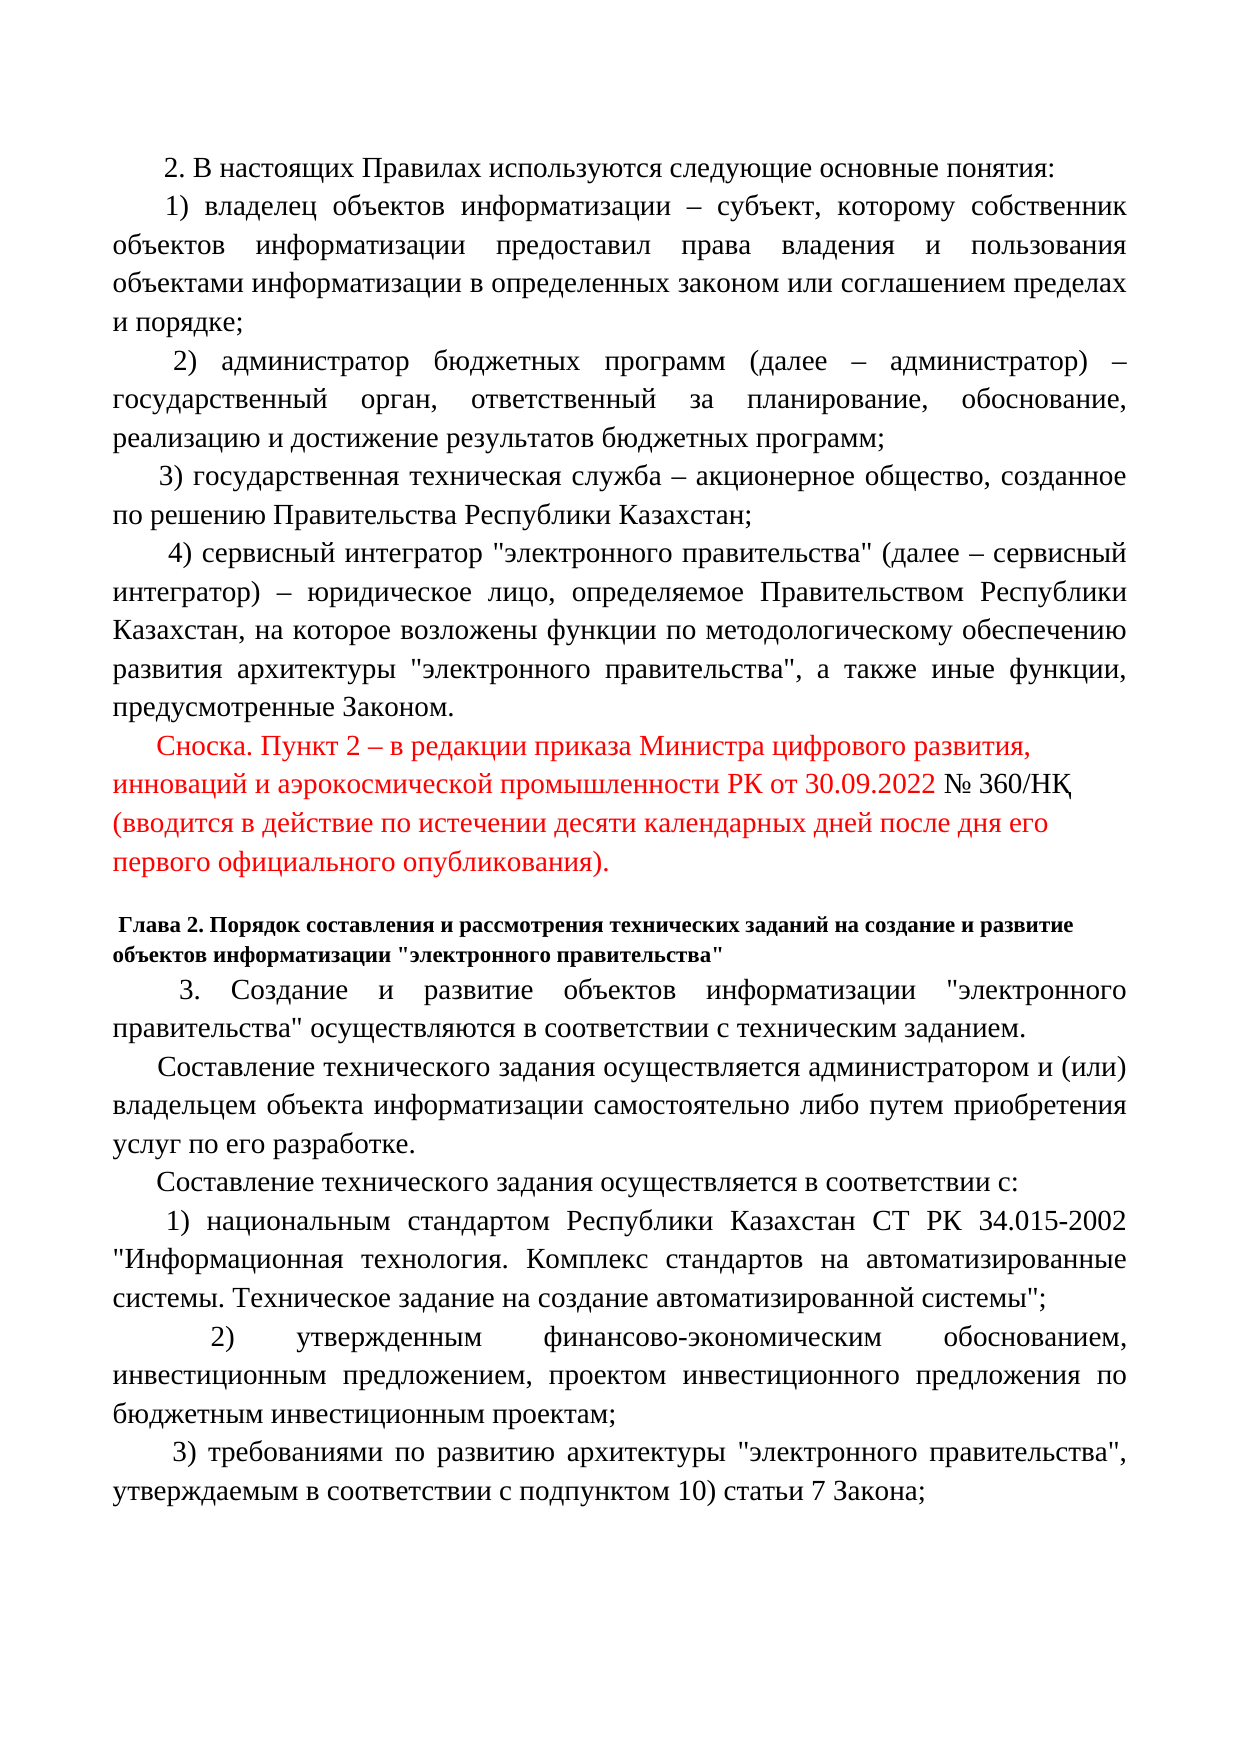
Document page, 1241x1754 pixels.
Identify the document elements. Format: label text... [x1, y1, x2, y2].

text 3. Создание и развитие объектов информатизации "электронного правительства" осуществляются в соответствии с техническим заданием. [112, 972, 1128, 1044]
text Составление технического задания осуществляется администратором и (или) владельцем объекта информатизации самостоятельно либо путем приобретения услуг по его разработке. [112, 1049, 1128, 1159]
text 4) сервисный интегратор "электронного правительства" (далее – сервисный интегратор) – юридическое лицо, определяемое Правительством Республики Казахстан, на которое возложены функции по методологическому обеспечению развития архитектуры "электронного правительства", а также иные функции, предусмотренные Законом. [112, 535, 1128, 723]
text Сноска. Пункт 2 – в редакции приказа Министра цифрового развития, инноваций и аэрокосмической промышленности РК от 30.09.2022 № 360/НҚ (вводится в действие по истечении десяти календарных дней после дня его первого официального опубликования). [112, 728, 1128, 907]
text 1) национальным стандартом Республики Казахстан СТ РК 34.015-2002 "Информационная технология. Комплекс стандартов на автоматизированные системы. Техническое задание на создание автоматизированной системы"; [112, 1203, 1128, 1314]
text 3) государственная техническая служба – акционерное общество, созданное по решению Правительства Республики Казахстан; [112, 458, 1128, 530]
text 2) утвержденным финансово-экономическим обоснованием, инвестиционным предложением, проектом инвестиционного предложения по бюджетным инвестиционным проектам; [112, 1319, 1128, 1429]
text Составление технического задания осуществляется в соответствии с: [112, 1164, 1128, 1198]
text Глава 2. Порядок составления и рассмотрения технических заданий на создание и развитие объектов информатизации "электронного правительства" [112, 911, 1128, 968]
text 2. В настоящих Правилах используются следующие основные понятия: [112, 150, 1128, 183]
text 2) администратор бюджетных программ (далее – администратор) – государственный орган, ответственный за планирование, обоснование, реализацию и достижение результатов бюджетных программ; [112, 343, 1128, 453]
text 3) требованиями по развитию архитектуры "электронного правительства", утверждаемым в соответствии с подпунктом 10) статьи 7 Закона; [112, 1434, 1128, 1506]
text 1) владелец объектов информатизации – субъект, которому собственник объектов информатизации предоставил права владения и пользования объектами информатизации в определенных законом или соглашением пределах и порядке; [112, 188, 1128, 338]
